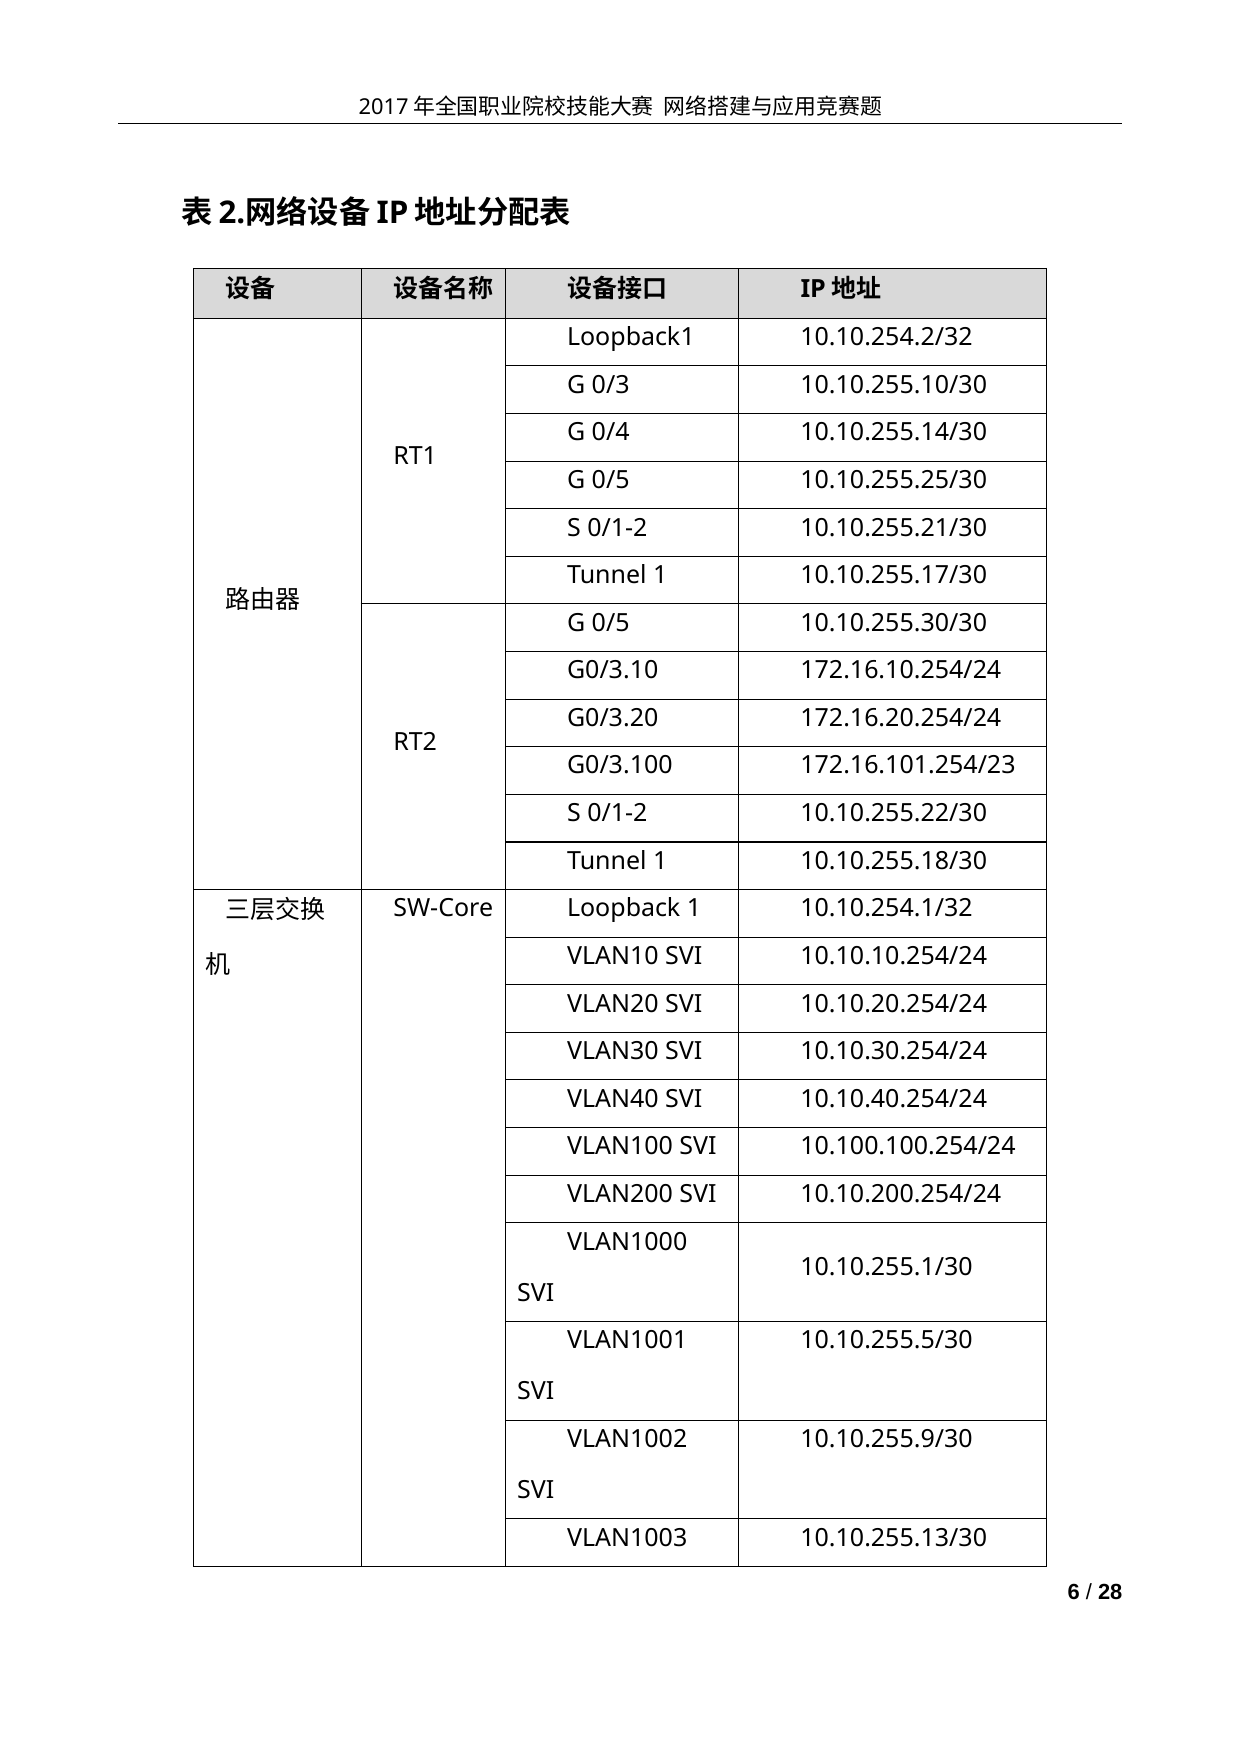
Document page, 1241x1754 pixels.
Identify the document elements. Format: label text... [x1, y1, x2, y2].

table_cell Tunnel 1 [506, 557, 738, 603]
table_cell G 0/5 [506, 462, 738, 508]
table_header IP地址 [739, 269, 1046, 318]
table_cell G 0/3 [506, 366, 738, 413]
table_cell 10.10.255.17/30 [739, 557, 1046, 603]
table_cell VLAN1001 SVI [506, 1322, 738, 1419]
table_header 设备名称 [362, 269, 505, 318]
table_cell RT2 [362, 604, 505, 889]
table_cell 10.10.10.254/24 [739, 938, 1046, 984]
table_cell G0/3.100 [506, 747, 738, 794]
table_cell 10.10.200.254/24 [739, 1176, 1046, 1222]
table_cell VLAN100 SVI [506, 1128, 738, 1174]
table_cell 10.100.100.254/24 [739, 1128, 1046, 1174]
table_cell 10.10.255.25/30 [739, 462, 1046, 508]
table_cell Loopback 1 [506, 890, 738, 937]
table_cell 10.10.254.2/32 [739, 319, 1046, 365]
table_cell 10.10.40.254/24 [739, 1080, 1046, 1127]
table_cell S 0/1-2 [506, 795, 738, 841]
table_cell 10.10.255.13/30 [739, 1519, 1046, 1566]
table_cell 10.10.255.10/30 [739, 366, 1046, 413]
table_cell VLAN1002 SVI [506, 1421, 738, 1518]
table_cell 10.10.254.1/32 [739, 890, 1046, 937]
table_cell VLAN10 SVI [506, 938, 738, 984]
table_cell G 0/4 [506, 414, 738, 461]
table_cell G0/3.20 [506, 700, 738, 746]
table_cell 172.16.101.254/23 [739, 747, 1046, 794]
table_cell 10.10.255.18/30 [739, 843, 1046, 889]
table_cell Tunnel 1 [506, 843, 738, 889]
table_cell G 0/5 [506, 604, 738, 651]
table_cell VLAN40 SVI [506, 1080, 738, 1127]
table_header 设备接口 [506, 269, 738, 318]
subtitle 表2.网络设备IP地址分配表 [118, 187, 1122, 233]
table_cell Loopback1 [506, 319, 738, 365]
table_cell 10.10.20.254/24 [739, 985, 1046, 1032]
table_cell G0/3.10 [506, 652, 738, 698]
table_cell 10.10.30.254/24 [739, 1033, 1046, 1079]
table_cell VLAN1003 SVI [506, 1519, 738, 1566]
table_cell 10.10.255.14/30 [739, 414, 1046, 461]
table_cell VLAN200 SVI [506, 1176, 738, 1222]
table_cell 10.10.255.1/30 [739, 1223, 1046, 1321]
table_cell 路由器 [194, 319, 361, 889]
table_cell 10.10.255.22/30 [739, 795, 1046, 841]
table_cell VLAN20 SVI [506, 985, 738, 1032]
table_cell 172.16.10.254/24 [739, 652, 1046, 698]
table_header 设备 [194, 269, 361, 318]
table_cell 10.10.255.5/30 [739, 1322, 1046, 1419]
table_cell S 0/1-2 [506, 509, 738, 556]
table_cell 三层交换机 [194, 890, 361, 1566]
table_cell 10.10.255.21/30 [739, 509, 1046, 556]
table_cell 10.10.255.9/30 [739, 1421, 1046, 1518]
table_cell 172.16.20.254/24 [739, 700, 1046, 746]
table_cell VLAN30 SVI [506, 1033, 738, 1079]
table_cell SW-Core [362, 890, 505, 1566]
table_cell VLAN1000 SVI [506, 1223, 738, 1321]
table_cell 10.10.255.30/30 [739, 604, 1046, 651]
table_cell RT1 [362, 319, 505, 603]
